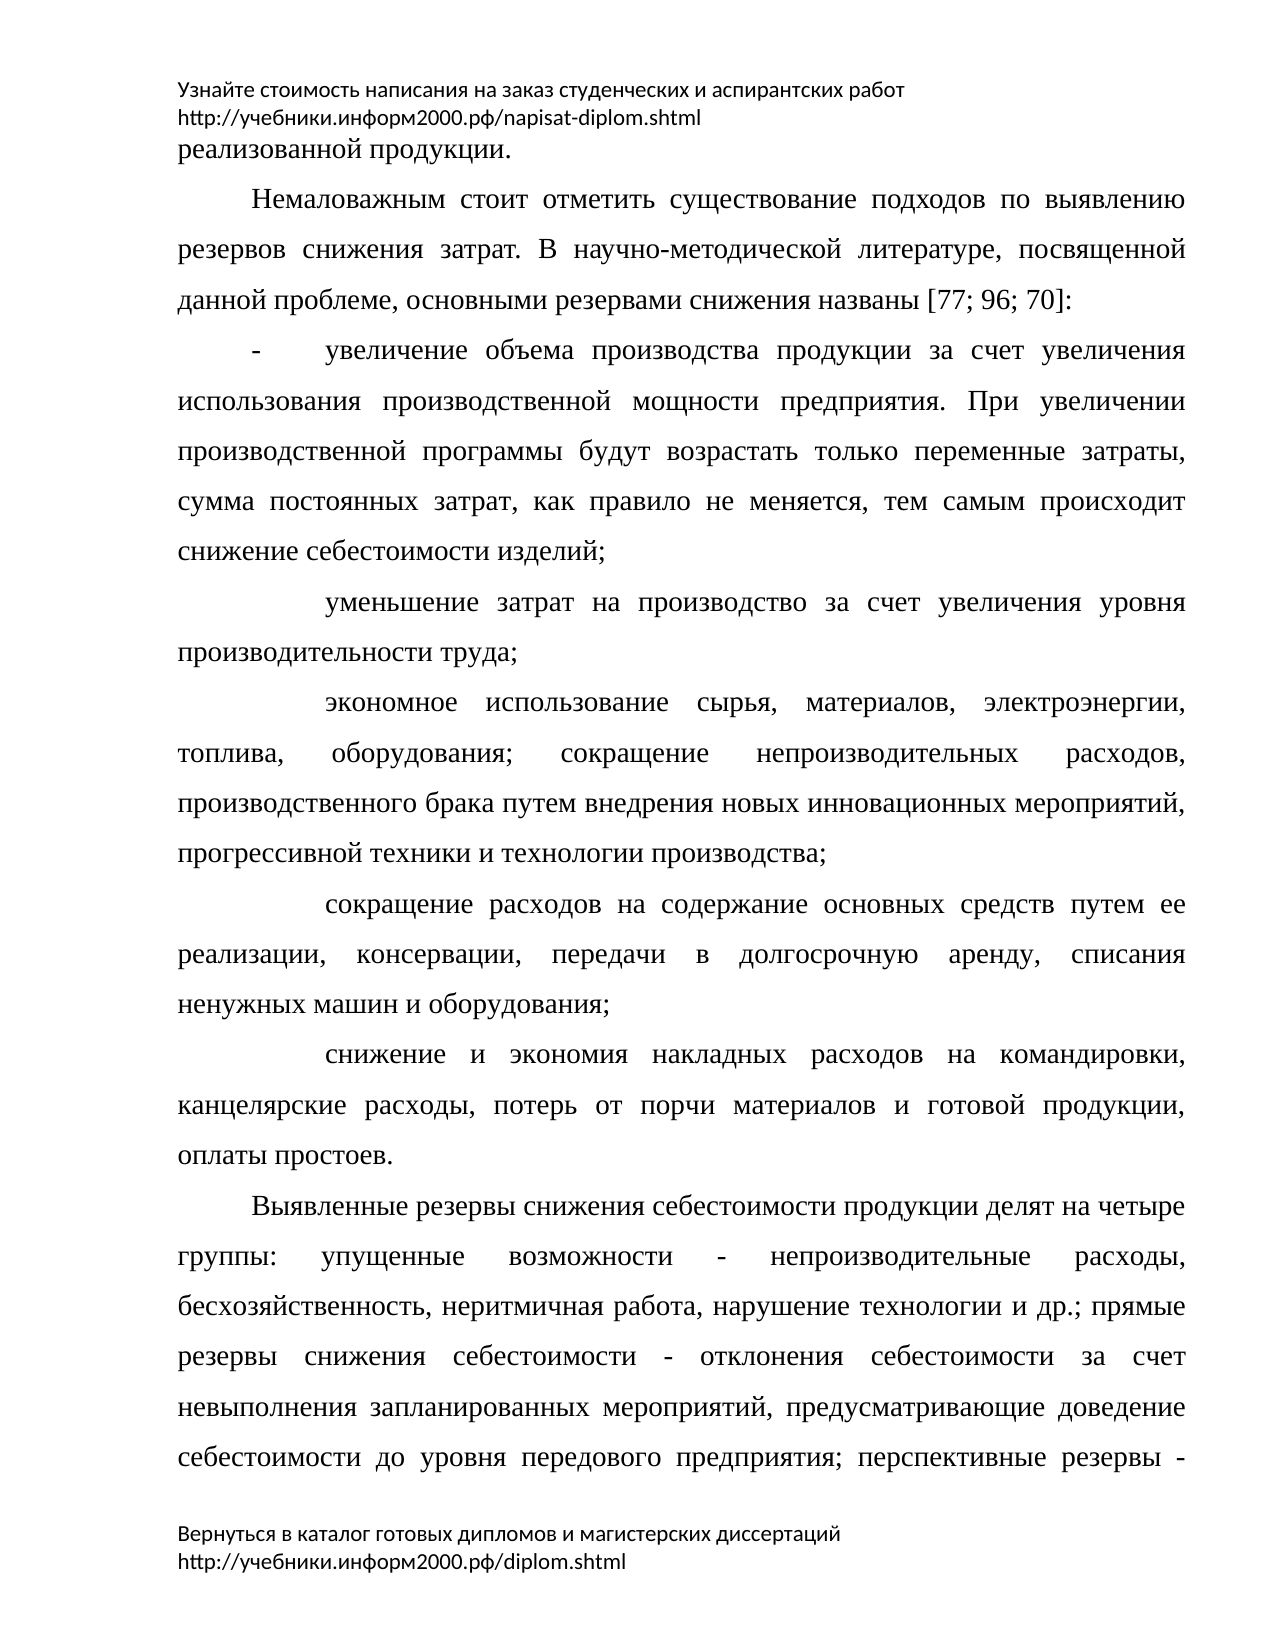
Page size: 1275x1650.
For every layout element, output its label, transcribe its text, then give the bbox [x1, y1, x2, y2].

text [177, 1188, 1186, 1473]
text Немаловажным стоит отметить существование подходов по выявлению резервов снижения затрат. В научно-методической литературе, посвященной данной проблеме, основными резервами снижения названы [77; 96; 70]: [177, 181, 1186, 316]
text сокращение расходов на содержание основных средств путем ее реализации, консервации, передачи в долгосрочную аренду, списания ненужных машин и оборудования; [177, 886, 1186, 1020]
text экономное использование сырья, материалов, электроэнергии, топлива, оборудования; сокращение непроизводительных расходов, производственного брака путем внедрения новых инновационных мероприятий, прогрессивной техники и технологии производства; [177, 684, 1186, 869]
text - увеличение объема производства продукции за счет увеличения использования производственной мощности предприятия. При увеличении производственной программы будут возрастать только переменные затраты, сумма постоянных затрат, как правило не меняется, тем самым происходит снижение себестоимости изделий; [177, 332, 1186, 567]
text уменьшение затрат на производство за счет увеличения уровня производительности труда; [177, 584, 1186, 668]
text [177, 131, 1186, 164]
text снижение и экономия накладных расходов на командировки, канцелярские расходы, потерь от порчи материалов и готовой продукции, оплаты простоев. [177, 1037, 1186, 1171]
